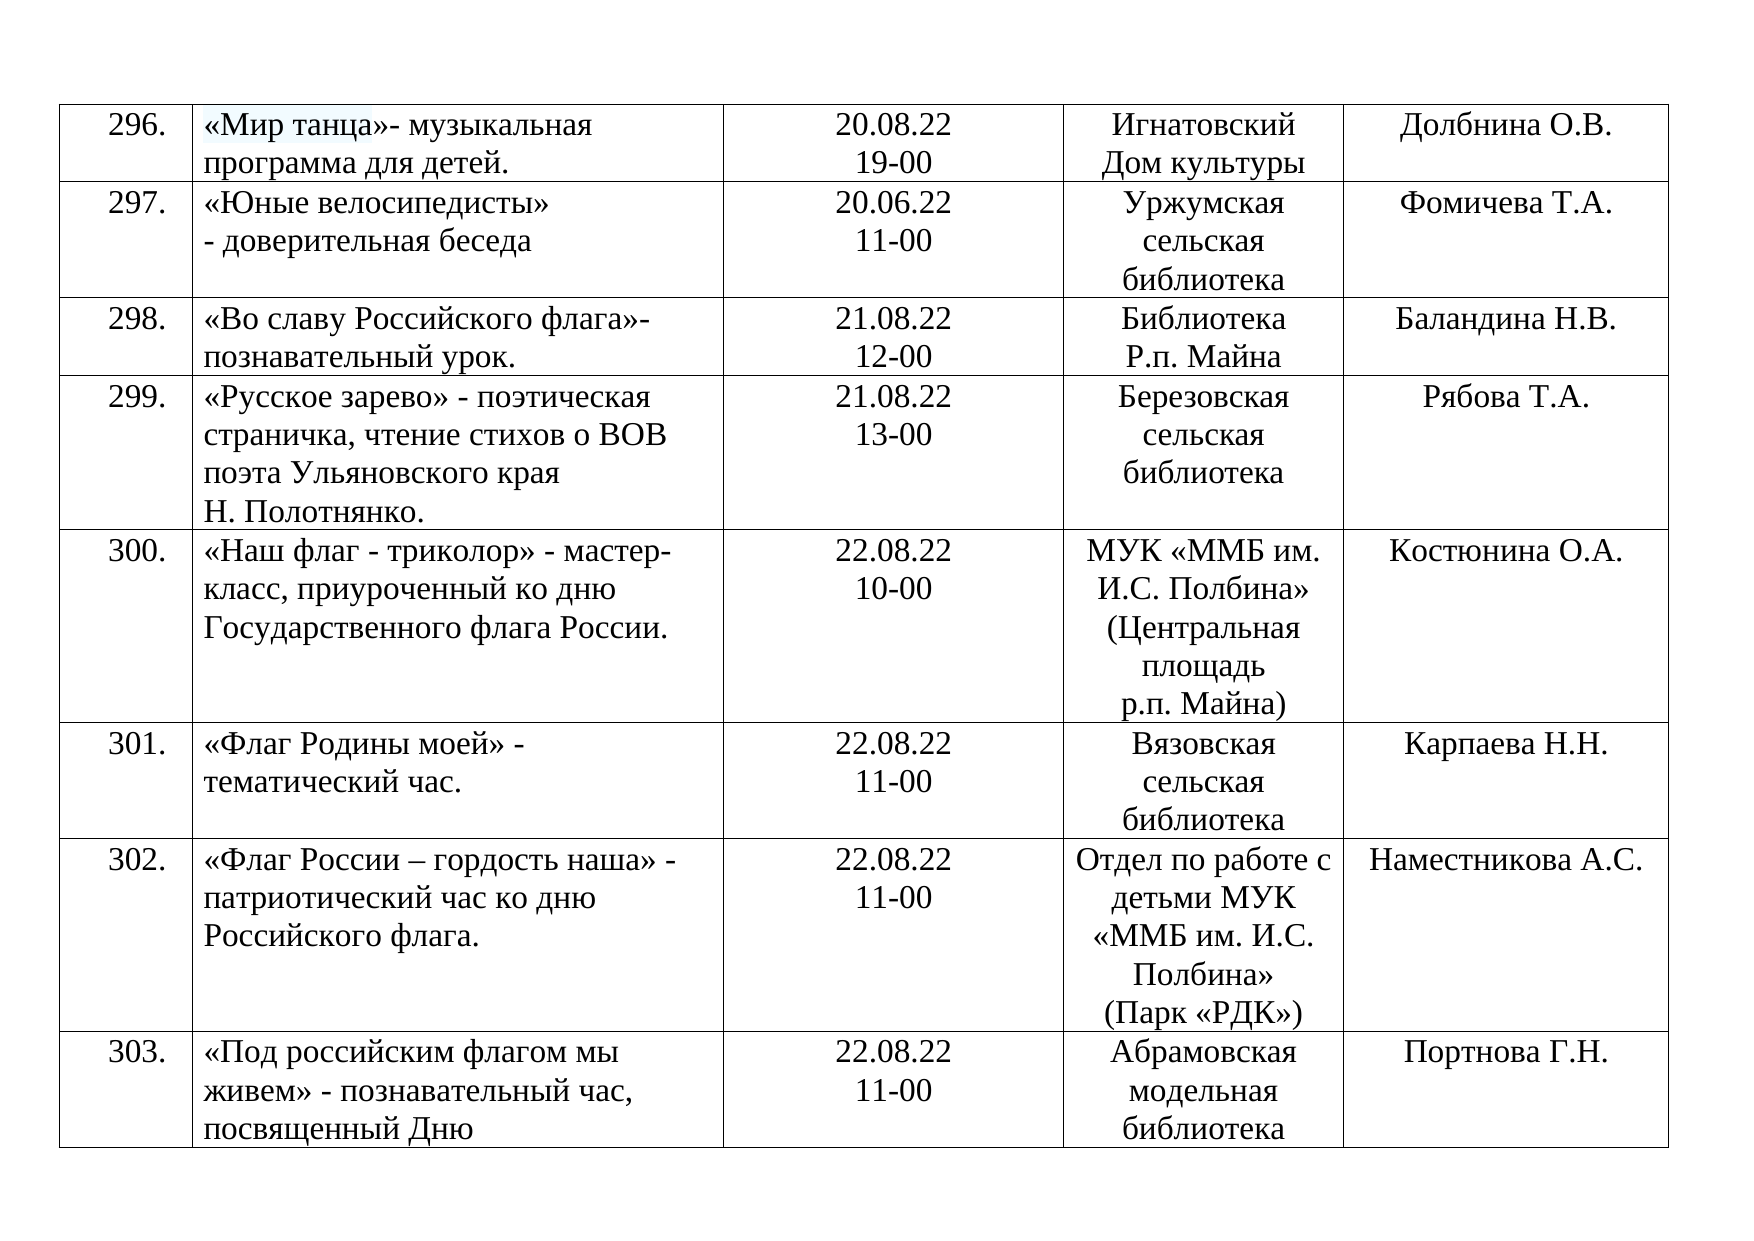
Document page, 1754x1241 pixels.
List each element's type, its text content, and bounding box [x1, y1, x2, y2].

table_cell «Юные велосипедисты» - доверительная беседа [193, 182, 723, 297]
table_cell 22.08.22 11-00 [724, 1032, 1063, 1147]
table_cell [60, 376, 192, 529]
table_cell Игнатовский Дом культуры [1064, 105, 1343, 181]
table_cell 22.08.22 11-00 [724, 723, 1063, 838]
table_cell Березовская сельская библиотека [1064, 376, 1343, 529]
table_cell [60, 1032, 192, 1147]
table_cell [60, 530, 192, 722]
table_cell «Флаг Родины моей» -тематический час. [193, 723, 723, 838]
table_cell Отдел по работе с детьми МУК «ММБ им. И.С. Полбина» (Парк «РДК») [1064, 839, 1343, 1031]
table_cell «Наш флаг - триколор» - мастер-класс, приуроченный ко дню Государственного флага России. [193, 530, 723, 722]
table_cell [60, 839, 192, 1031]
table_cell [60, 723, 192, 838]
table_cell 21.08.22 12-00 [724, 298, 1063, 375]
table_cell Наместникова А.С. [1344, 839, 1668, 1031]
table_cell [60, 298, 192, 375]
table_cell «Мир танца»- музыкальная программа для детей. [193, 105, 723, 181]
table_cell Вязовская сельская библиотека [1064, 723, 1343, 838]
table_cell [1064, 1032, 1343, 1147]
table_cell Карпаева Н.Н. [1344, 723, 1668, 838]
table_cell «Флаг России – гордость наша» - патриотический час ко дню Российского флага. [193, 839, 723, 1031]
table_cell «Русское зарево» - поэтическая страничка, чтение стихов о ВОВ поэта Ульяновского края Н. Полотнянко. [193, 376, 723, 529]
table_cell Рябова Т.А. [1344, 376, 1668, 529]
table_cell Баландина Н.В. [1344, 298, 1668, 375]
table_cell Портнова Г.Н. [1344, 1032, 1668, 1147]
table_cell 22.08.22 10-00 [724, 530, 1063, 722]
table_cell Долбнина О.В. [1344, 105, 1668, 181]
table_cell «Во славу Российского флага»-познавательный урок. [193, 298, 723, 375]
table_cell 22.08.22 11-00 [724, 839, 1063, 1031]
table_cell 20.08.22 19-00 [724, 105, 1063, 181]
table_cell [60, 105, 192, 181]
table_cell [193, 1032, 723, 1147]
table_cell 21.08.22 13-00 [724, 376, 1063, 529]
table_cell Костюнина О.А. [1344, 530, 1668, 722]
table_cell Уржумская сельская библиотека [1064, 182, 1343, 297]
table_cell 20.06.22 11-00 [724, 182, 1063, 297]
table_cell [60, 182, 192, 297]
table_cell Библиотека Р.п. Майна [1064, 298, 1343, 375]
table_cell МУК «ММБ им. И.С. Полбина» (Центральная площадь р.п. Майна) [1064, 530, 1343, 722]
table_cell Фомичева Т.А. [1344, 182, 1668, 297]
